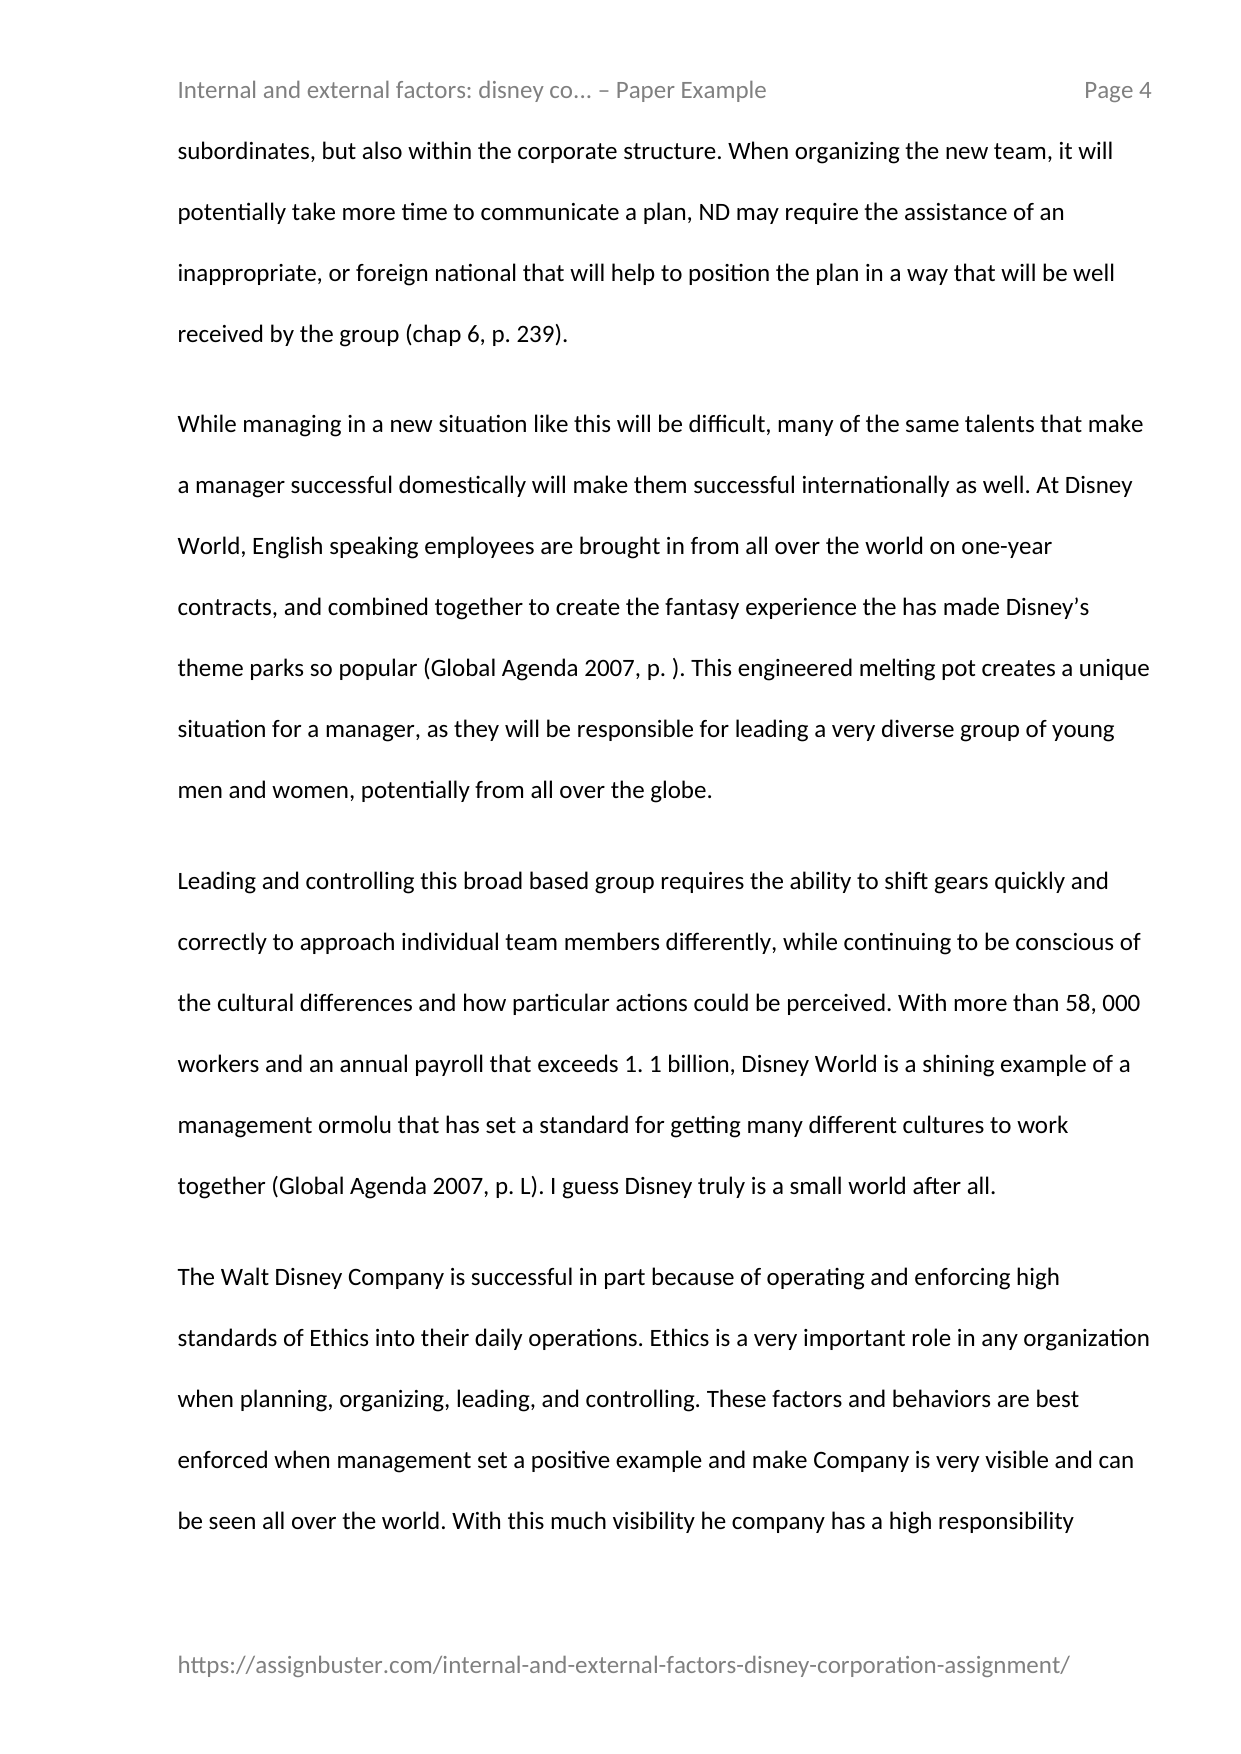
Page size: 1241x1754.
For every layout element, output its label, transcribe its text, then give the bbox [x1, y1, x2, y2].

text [177, 1261, 1152, 1536]
text Leading and controlling this broad based group requires the ability to shift gears quickly and correctly to approach individual team members differently, while continuing to be conscious of the cultural differences and how particular actions could be perceived. With more than 58, 000 workers and an annual payroll that exceeds 1. 1 billion, Disney World is a shining example of a management ormolu that has set a standard for getting many different cultures to work together (Global Agenda 2007, p. L). I guess Disney truly is a small world after all. [177, 865, 1152, 1201]
text While managing in a new situation like this will be difficult, many of the same talents that make a manager successful domestically will make them successful internationally as well. At Disney World, English speaking employees are brought in from all over the world on one-year contracts, and combined together to create the fantasy experience the has made Disney’s theme parks so popular (Global Agenda 2007, p. ). This engineered melting pot creates a unique situation for a manager, as they will be responsible for leading a very diverse group of young men and women, potentially from all over the globe. [177, 408, 1152, 805]
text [177, 135, 1152, 348]
